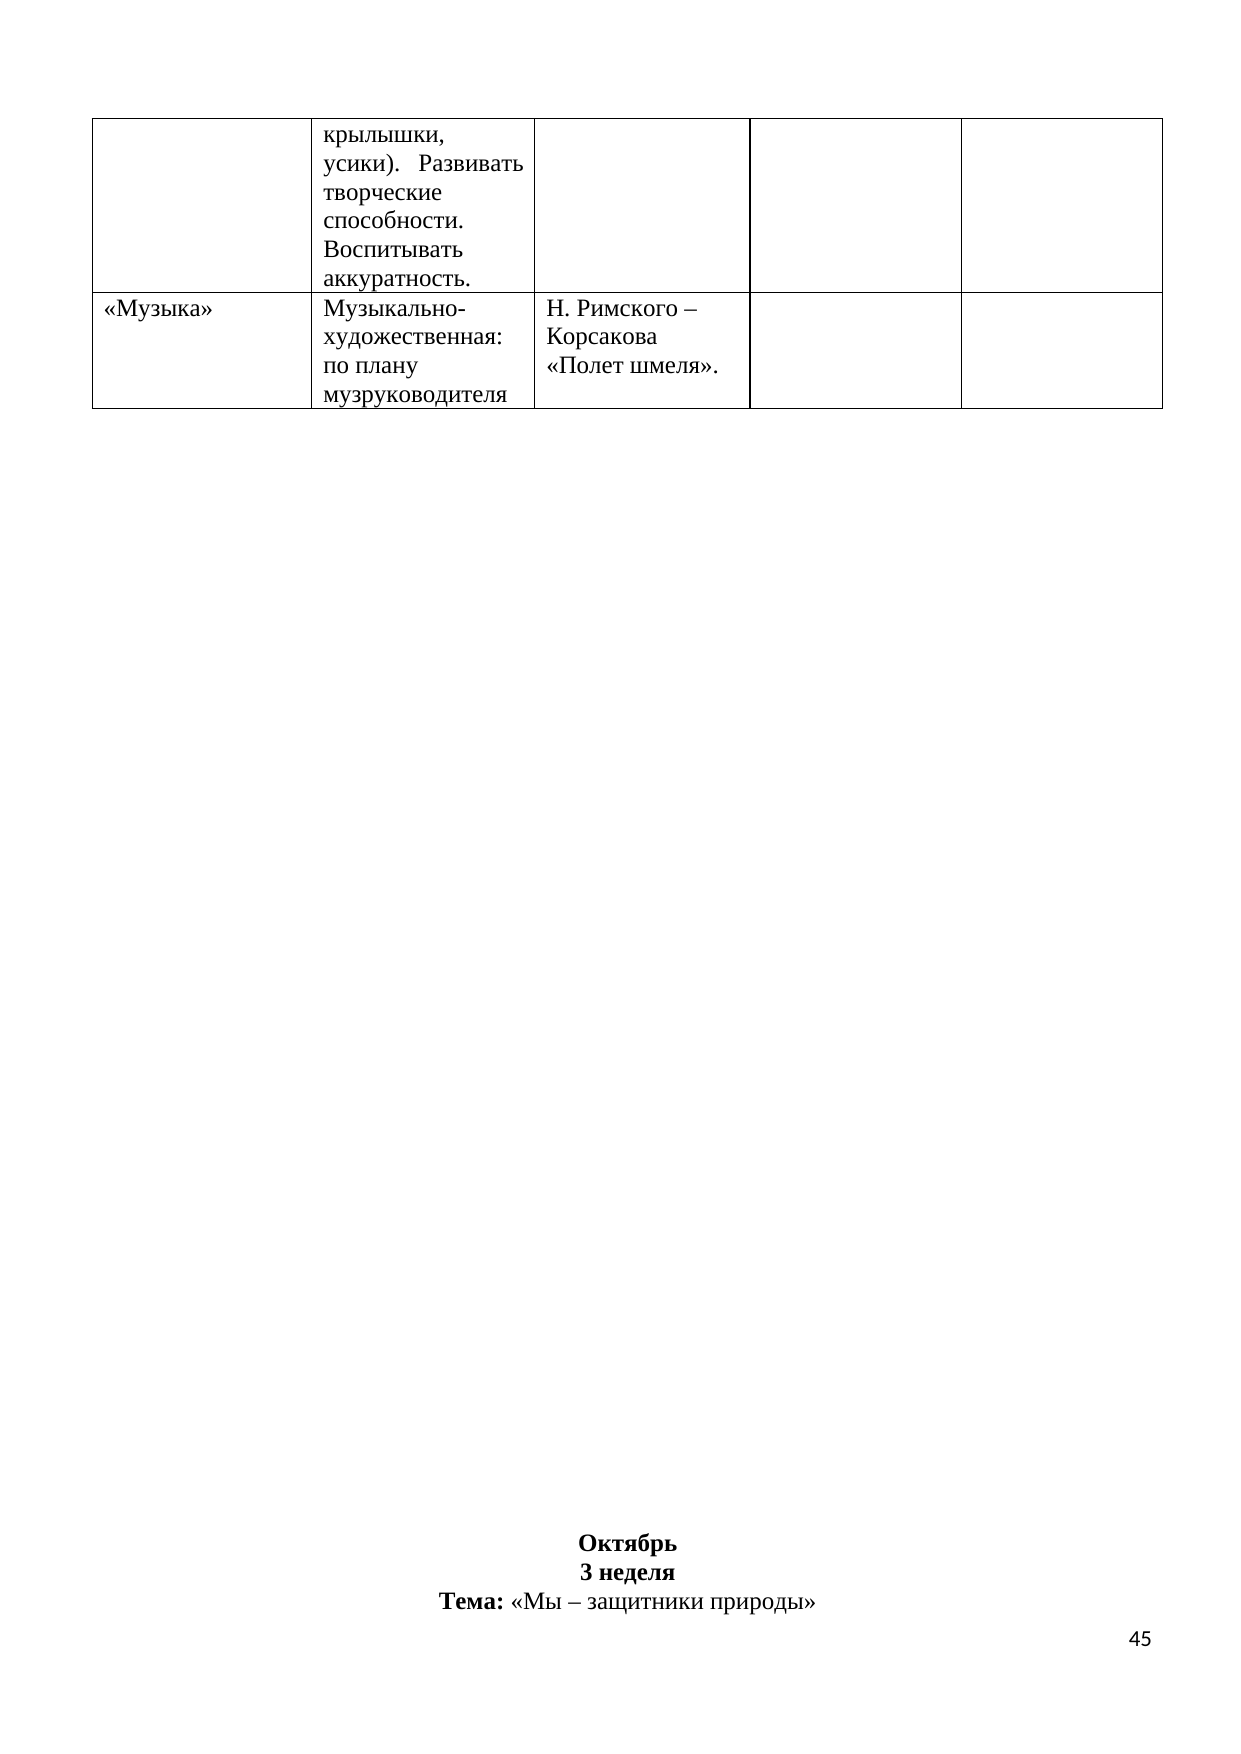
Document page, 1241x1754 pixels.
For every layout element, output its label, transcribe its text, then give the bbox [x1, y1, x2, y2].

text Октябрь [103, 1528, 1152, 1557]
table_cell [751, 119, 961, 292]
table_cell [751, 293, 961, 408]
table_cell [962, 293, 1162, 408]
table_cell «Музыка» [93, 293, 311, 408]
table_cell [93, 119, 311, 292]
table_cell Музыкально-художественная: по плану музруководителя [312, 293, 534, 408]
table_cell [962, 119, 1162, 292]
text 3 неделя [103, 1557, 1152, 1586]
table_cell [535, 119, 749, 292]
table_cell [312, 119, 534, 292]
table_cell Н. Римского –Корсакова «Полет шмеля». [535, 293, 749, 408]
text Тема: «Мы – защитники природы» [103, 1586, 1152, 1615]
